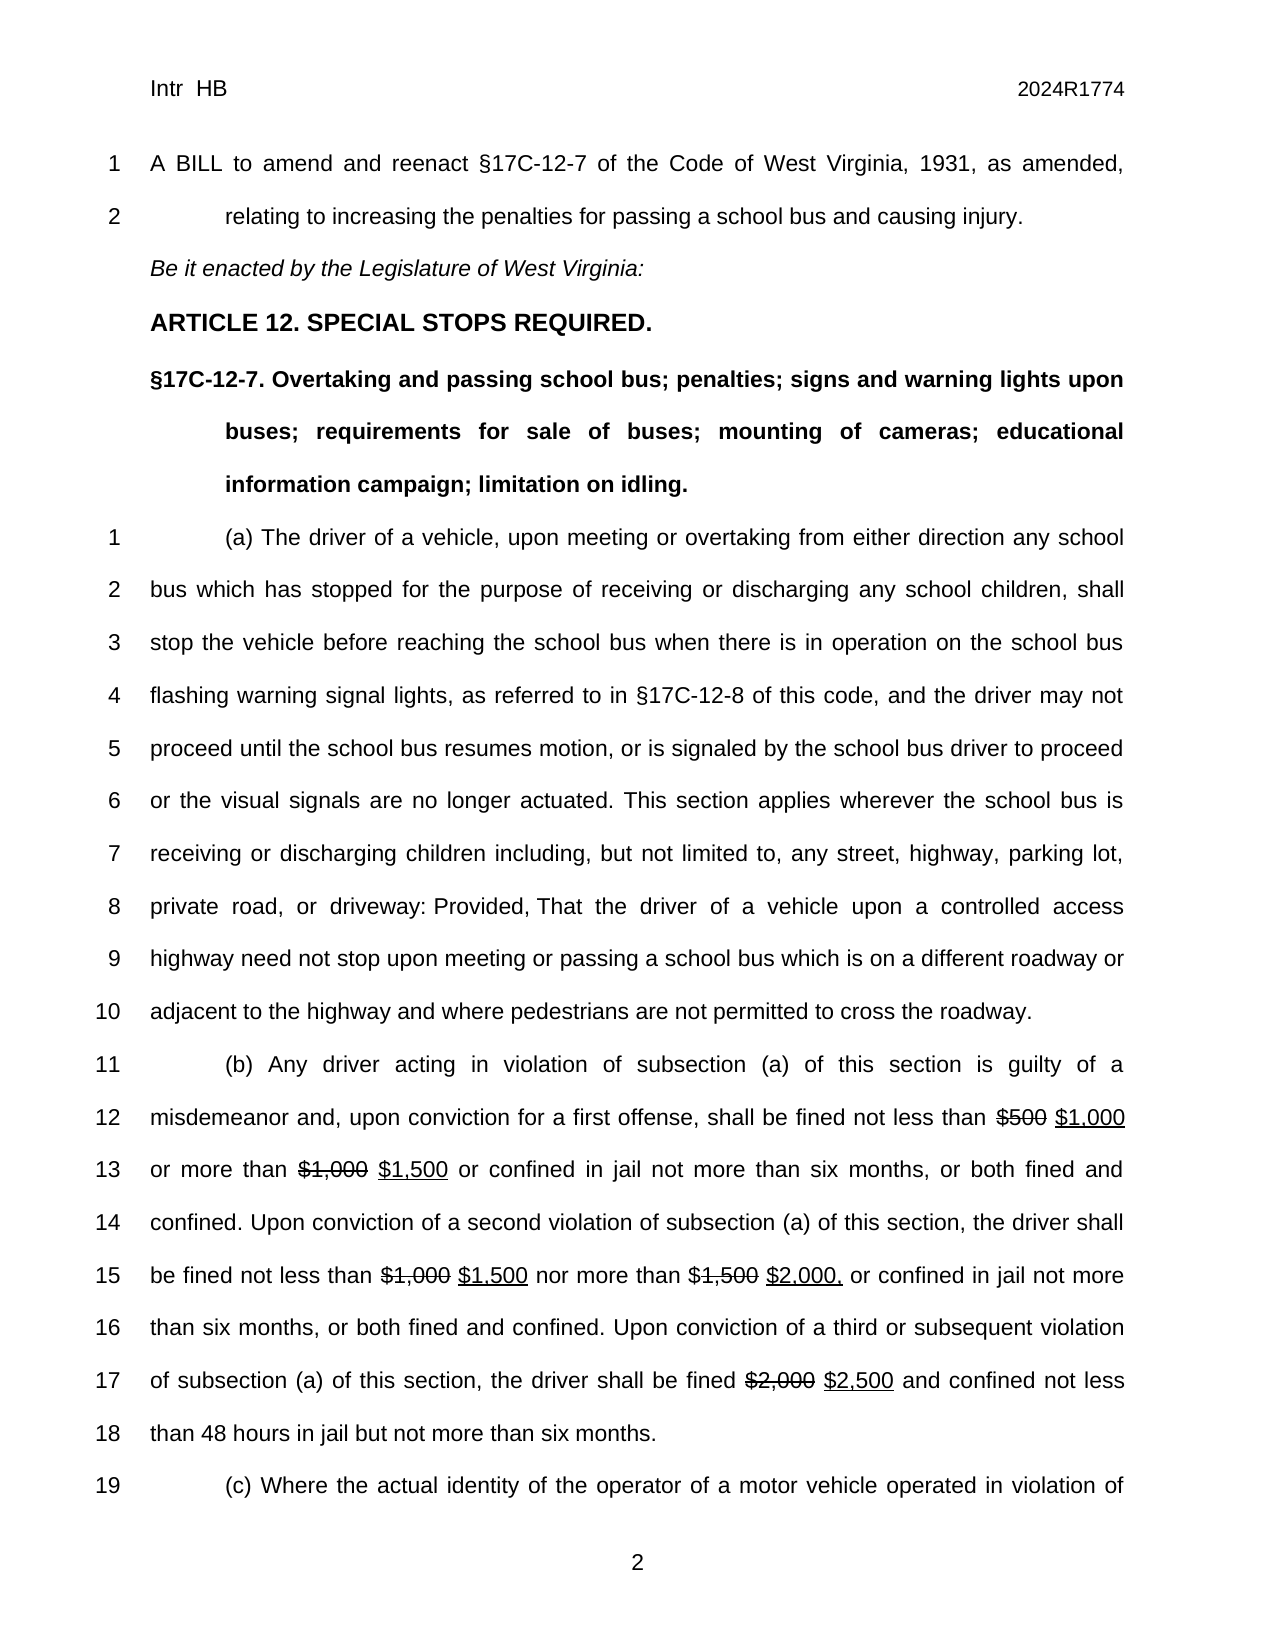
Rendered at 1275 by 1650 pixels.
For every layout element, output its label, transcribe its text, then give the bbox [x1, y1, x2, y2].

text (a) The driver of a vehicle, upon meeting or overtaking from either direction any school bus which has stopped for the purpose of receiving or discharging any school children, shall stop the vehicle before reaching the school bus when there is in operation on the school bus flashing warning signal lights, as referred to in §17C-12-8 of this code, and the driver may not proceed until the school bus resumes motion, or is signaled by the school bus driver to proceed or the visual signals are no longer actuated. This section applies wherever the school bus is receiving or discharging children including, but not limited to, any street, highway, parking lot, private road, or driveway: Provided, That the driver of a vehicle upon a controlled access highway need not stop upon meeting or passing a school bus which is on a different roadway or adjacent to the highway and where pedestrians are not permitted to cross the roadway. [150, 524, 1125, 1024]
subtitle ARTICLE 12. special stops required. [150, 308, 1125, 337]
subtitle §17C-12-7. Overtaking and passing school bus; penalties; signs and warning lights upon buses; requirements for sale of buses; mounting of cameras; educational information campaign; limitation on idling. [150, 366, 1125, 497]
title A BILL to amend and reenact §17C-12-7 of the Code of West Virginia, 1931, as amended, relating to increasing the penalties for passing a school bus and causing injury. [150, 150, 1125, 229]
text (b) Any driver acting in violation of subsection (a) of this section is guilty of a misdemeanor and, upon conviction for a first offense, shall be fined not less than $500 $1,000 or more than $1,000 $1,500 or confined in jail not more than six months, or both fined and confined. Upon conviction of a second violation of subsection (a) of this section, the driver shall be fined not less than $1,000 $1,500 nor more than $1,500 $2,000, or confined in jail not more than six months, or both fined and confined. Upon conviction of a third or subsequent violation of subsection (a) of this section, the driver shall be fined $2,000 $2,500 and confined not less than 48 hours in jail but not more than six months. [150, 1051, 1125, 1446]
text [150, 1472, 1125, 1499]
text Be it enacted by the Legislature of West Virginia: [150, 255, 1125, 282]
